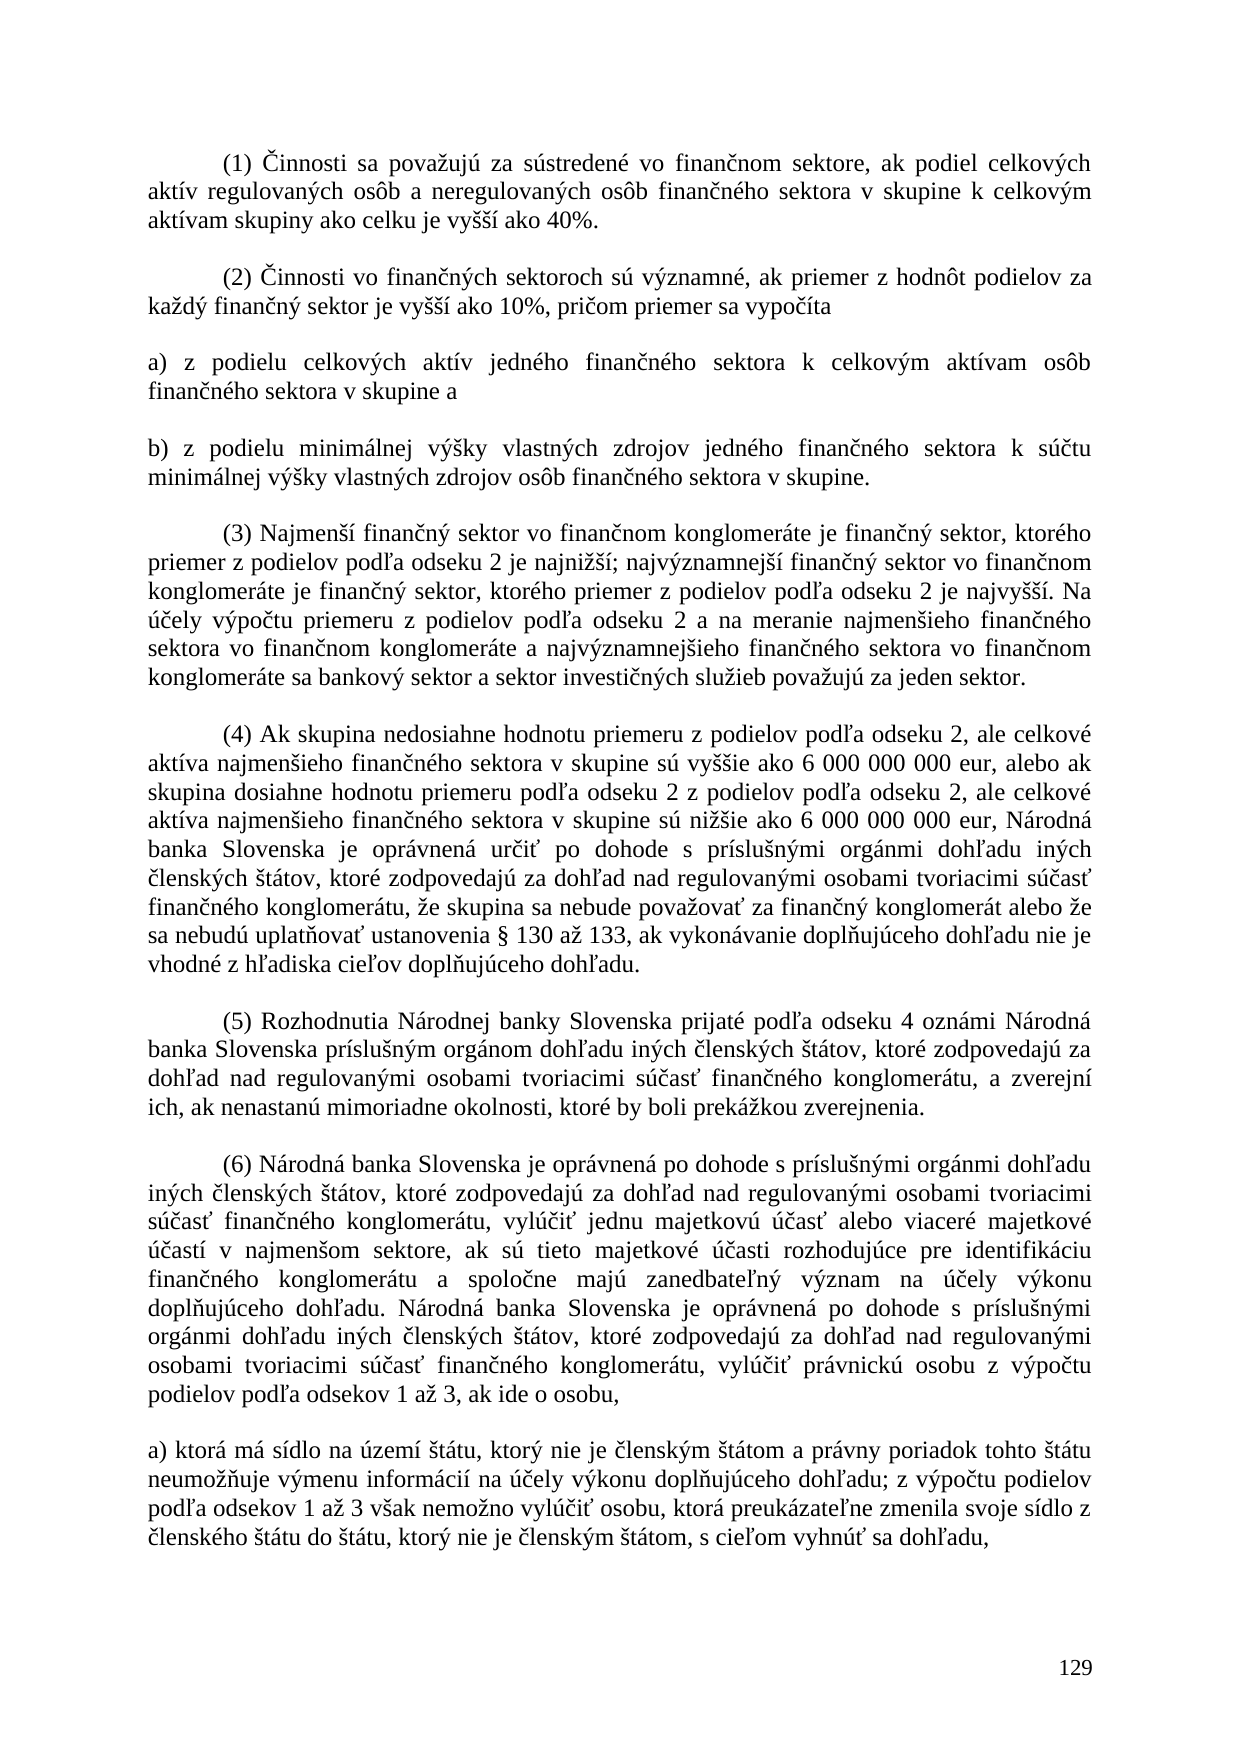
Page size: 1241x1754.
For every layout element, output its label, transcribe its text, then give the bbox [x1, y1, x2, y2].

text a) ktorá má sídlo na území štátu, ktorý nie je členským štátom a právny poriadok tohto štátu neumožňuje výmenu informácií na účely výkonu doplňujúceho dohľadu; z výpočtu podielov podľa odsekov 1 až 3 však nemožno vylúčiť osobu, ktorá preukázateľne zmenila svoje sídlo z členského štátu do štátu, ktorý nie je členským štátom, s cieľom vyhnúť sa dohľadu, [148, 1436, 1092, 1551]
text (6) Národná banka Slovenska je oprávnená po dohode s príslušnými orgánmi dohľadu iných členských štátov, ktoré zodpovedajú za dohľad nad regulovanými osobami tvoriacimi súčasť finančného konglomerátu, vylúčiť jednu majetkovú účasť alebo viaceré majetkové účastí v najmenšom sektore, ak sú tieto majetkové účasti rozhodujúce pre identifikáciu finančného konglomerátu a spoločne majú zanedbateľný význam na účely výkonu doplňujúceho dohľadu. Národná banka Slovenska je oprávnená po dohode s príslušnými orgánmi dohľadu iných členských štátov, ktoré zodpovedajú za dohľad nad regulovanými osobami tvoriacimi súčasť finančného konglomerátu, vylúčiť právnickú osobu z výpočtu podielov podľa odsekov 1 až 3, ak ide o osobu, [148, 1149, 1092, 1408]
text (4) Ak skupina nedosiahne hodnotu priemeru z podielov podľa odseku 2, ale celkové aktíva najmenšieho finančného sektora v skupine sú vyššie ako 6 000 000 000 eur, alebo ak skupina dosiahne hodnotu priemeru podľa odseku 2 z podielov podľa odseku 2, ale celkové aktíva najmenšieho finančného sektora v skupine sú nižšie ako 6 000 000 000 eur, Národná banka Slovenska je oprávnená určiť po dohode s príslušnými orgánmi dohľadu iných členských štátov, ktoré zodpovedajú za dohľad nad regulovanými osobami tvoriacimi súčasť finančného konglomerátu, že skupina sa nebude považovať za finančný konglomerát alebo že sa nebudú uplatňovať ustanovenia § 130 až 133, ak vykonávanie doplňujúceho dohľadu nie je vhodné z hľadiska cieľov doplňujúceho dohľadu. [148, 719, 1092, 978]
text b) z podielu minimálnej výšky vlastných zdrojov jedného finančného sektora k súčtu minimálnej výšky vlastných zdrojov osôb finančného sektora v skupine. [148, 433, 1092, 491]
text (2) Činnosti vo finančných sektoroch sú významné, ak priemer z hodnôt podielov za každý finančný sektor je vyšší ako 10%, pričom priemer sa vypočíta [148, 262, 1092, 319]
text a) z podielu celkových aktív jedného finančného sektora k celkovým aktívam osôb finančného sektora v skupine a [148, 347, 1092, 405]
text (1) Činnosti sa považujú za sústredené vo finančnom sektore, ak podiel celkových aktív regulovaných osôb a neregulovaných osôb finančného sektora v skupine k celkovým aktívam skupiny ako celku je vyšší ako 40%. [148, 148, 1092, 234]
text (5) Rozhodnutia Národnej banky Slovenska prijaté podľa odseku 4 oznámi Národná banka Slovenska príslušným orgánom dohľadu iných členských štátov, ktoré zodpovedajú za dohľad nad regulovanými osobami tvoriacimi súčasť finančného konglomerátu, a zverejní ich, ak nenastanú mimoriadne okolnosti, ktoré by boli prekážkou zverejnenia. [148, 1006, 1092, 1121]
text (3) Najmenší finančný sektor vo finančnom konglomeráte je finančný sektor, ktorého priemer z podielov podľa odseku 2 je najnižší; najvýznamnejší finančný sektor vo finančnom konglomeráte je finančný sektor, ktorého priemer z podielov podľa odseku 2 je najvyšší. Na účely výpočtu priemeru z podielov podľa odseku 2 a na meranie najmenšieho finančného sektora vo finančnom konglomeráte a najvýznamnejšieho finančného sektora vo finančnom konglomeráte sa bankový sektor a sektor investičných služieb považujú za jeden sektor. [148, 518, 1092, 691]
